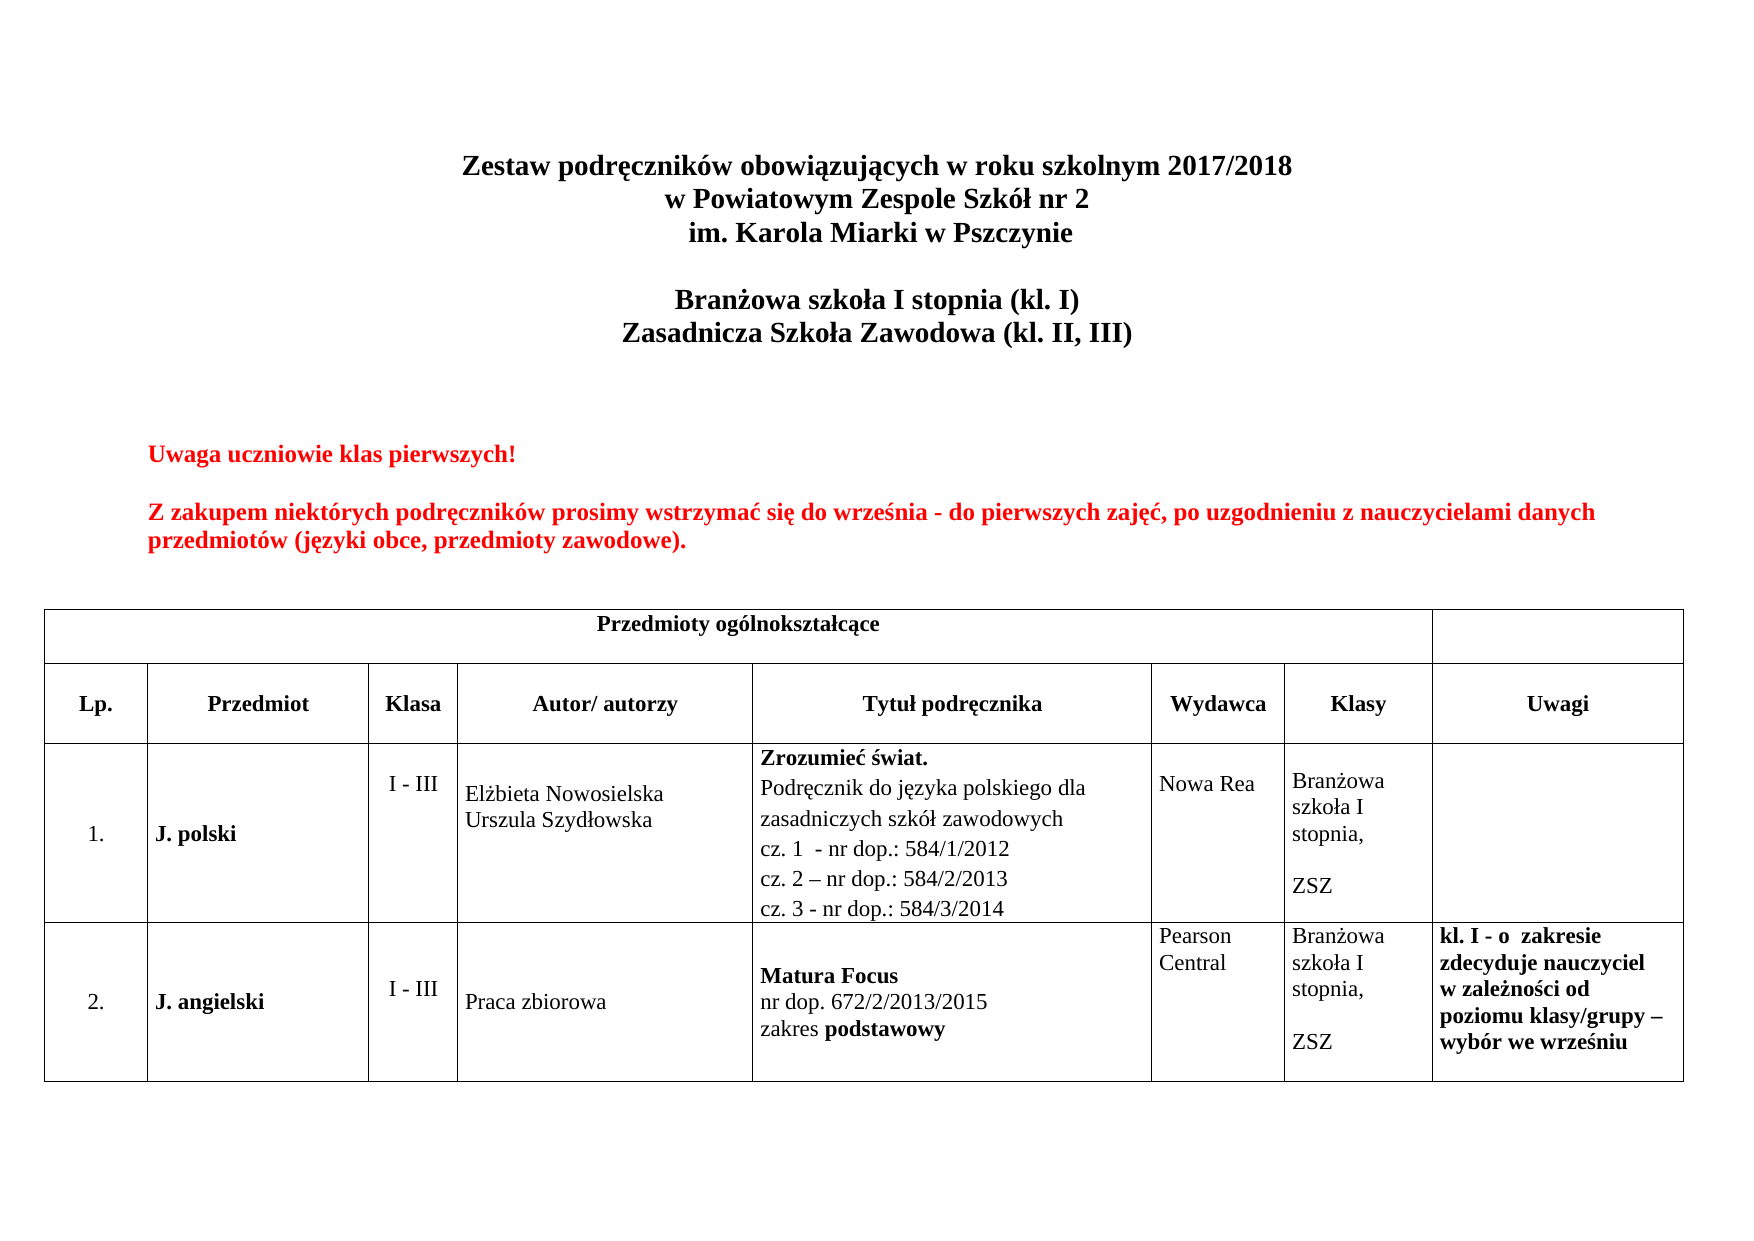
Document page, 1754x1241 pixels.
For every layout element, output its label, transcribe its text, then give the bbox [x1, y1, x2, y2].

table_cell Klasa [369, 664, 457, 743]
table_cell Branżowa szkoła I stopnia, ZSZ [1285, 744, 1432, 922]
table_cell Matura Focus nr dop. 672/2/2013/2015 zakres podstawowy [753, 923, 1151, 1081]
table_cell Wydawca [1152, 664, 1284, 743]
table_cell Tytuł podręcznika [753, 664, 1151, 743]
table_cell Klasy [1285, 664, 1432, 743]
table_cell Lp. [45, 664, 147, 743]
table_header Przedmioty ogólnokształcące [45, 610, 1432, 663]
text Z zakupem niektórych podręczników prosimy wstrzymać się do września - do pierwszych zajęć, po uzgodnieniu z nauczycielami danych przedmiotów (języki obce, przedmioty zawodowe). [148, 497, 1606, 554]
table_cell I - III [369, 744, 457, 922]
text Zestaw podręczników obowiązujących w roku szkolnym 2017/2018 [148, 148, 1606, 181]
text w Powiatowym Zespole Szkół nr 2 [148, 181, 1606, 215]
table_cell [1285, 923, 1432, 1081]
table_cell Zrozumieć świat. Podręcznik do języka polskiego dla zasadniczych szkół zawodowych cz. 1 - nr dop.: 584/1/2012 cz. 2 – nr dop.: 584/2/2013 cz. 3 - nr dop.: 584/3/2014 [753, 744, 1151, 922]
table_cell kl. I - o zakresie zdecyduje nauczyciel w zależności od poziomu klasy/grupy – wybór we wrześniu [1433, 923, 1683, 1081]
table_cell Uwagi [1433, 664, 1683, 743]
table_cell Pearson Central [1152, 923, 1284, 1081]
table_cell [1433, 744, 1683, 922]
table_cell I - III [369, 923, 457, 1081]
table_header [1433, 610, 1683, 663]
text Zasadnicza Szkoła Zawodowa (kl. II, III) [148, 315, 1606, 349]
table_cell Praca zbiorowa [458, 923, 752, 1081]
text Uwaga uczniowie klas pierwszych! [148, 439, 1606, 468]
table_cell Nowa Rea [1152, 744, 1284, 922]
table_cell J. polski [148, 744, 368, 922]
text im. Karola Miarki w Pszczynie [148, 215, 1606, 248]
table_cell Elżbieta Nowosielska Urszula Szydłowska [458, 744, 752, 922]
table_cell 2. [45, 923, 147, 1081]
table_cell Autor/ autorzy [458, 664, 752, 743]
table_cell Przedmiot [148, 664, 368, 743]
table_cell 1. [45, 744, 147, 922]
table_cell J. angielski [148, 923, 368, 1081]
text Branżowa szkoła I stopnia (kl. I) [148, 248, 1606, 315]
